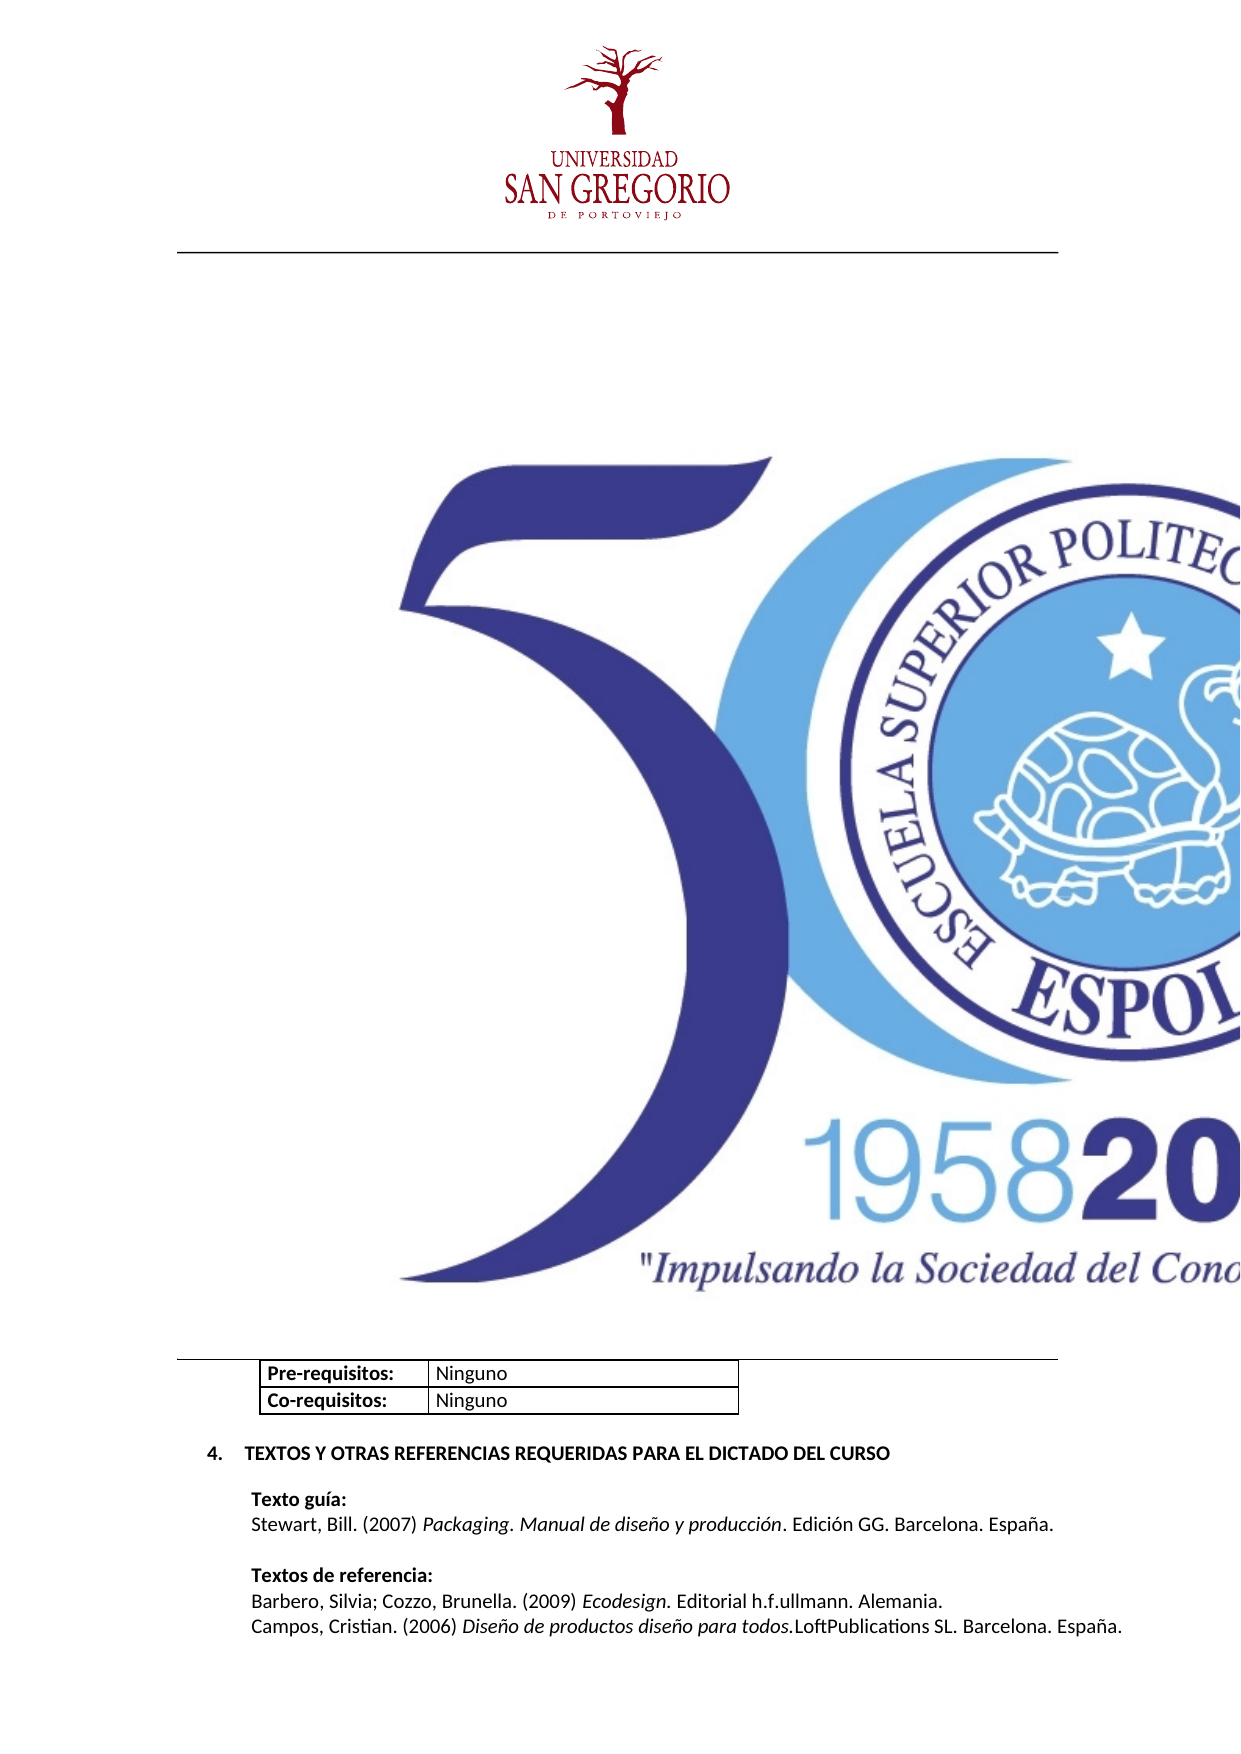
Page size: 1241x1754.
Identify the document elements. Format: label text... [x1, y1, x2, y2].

text Texto guía: [251, 1486, 1152, 1512]
picture [177, 275, 1241, 1359]
table_header Ninguno [429, 1361, 738, 1386]
table_header Pre-requisitos: [261, 1361, 428, 1386]
text Barbero, Silvia; Cozzo, Brunella. (2009) Ecodesign. Editorial h.f.ullmann. Alemania. [251, 1588, 1152, 1613]
table_cell Ninguno [429, 1388, 738, 1413]
text Textos de referencia: [251, 1562, 1152, 1588]
text Campos, Cristian. (2006) Diseño de productos diseño para todos.LoftPublications SL. Barcelona. España. [251, 1613, 1152, 1639]
list TEXTOS Y OTRAS REFERENCIAS REQUERIDAS PARA EL DICTADO DEL CURSO [207, 1440, 1196, 1465]
text Stewart, Bill. (2007) Packaging. Manual de diseño y producción. Edición GG. Barcelona. España. [251, 1512, 1152, 1537]
table_cell Co-requisitos: [261, 1388, 428, 1413]
